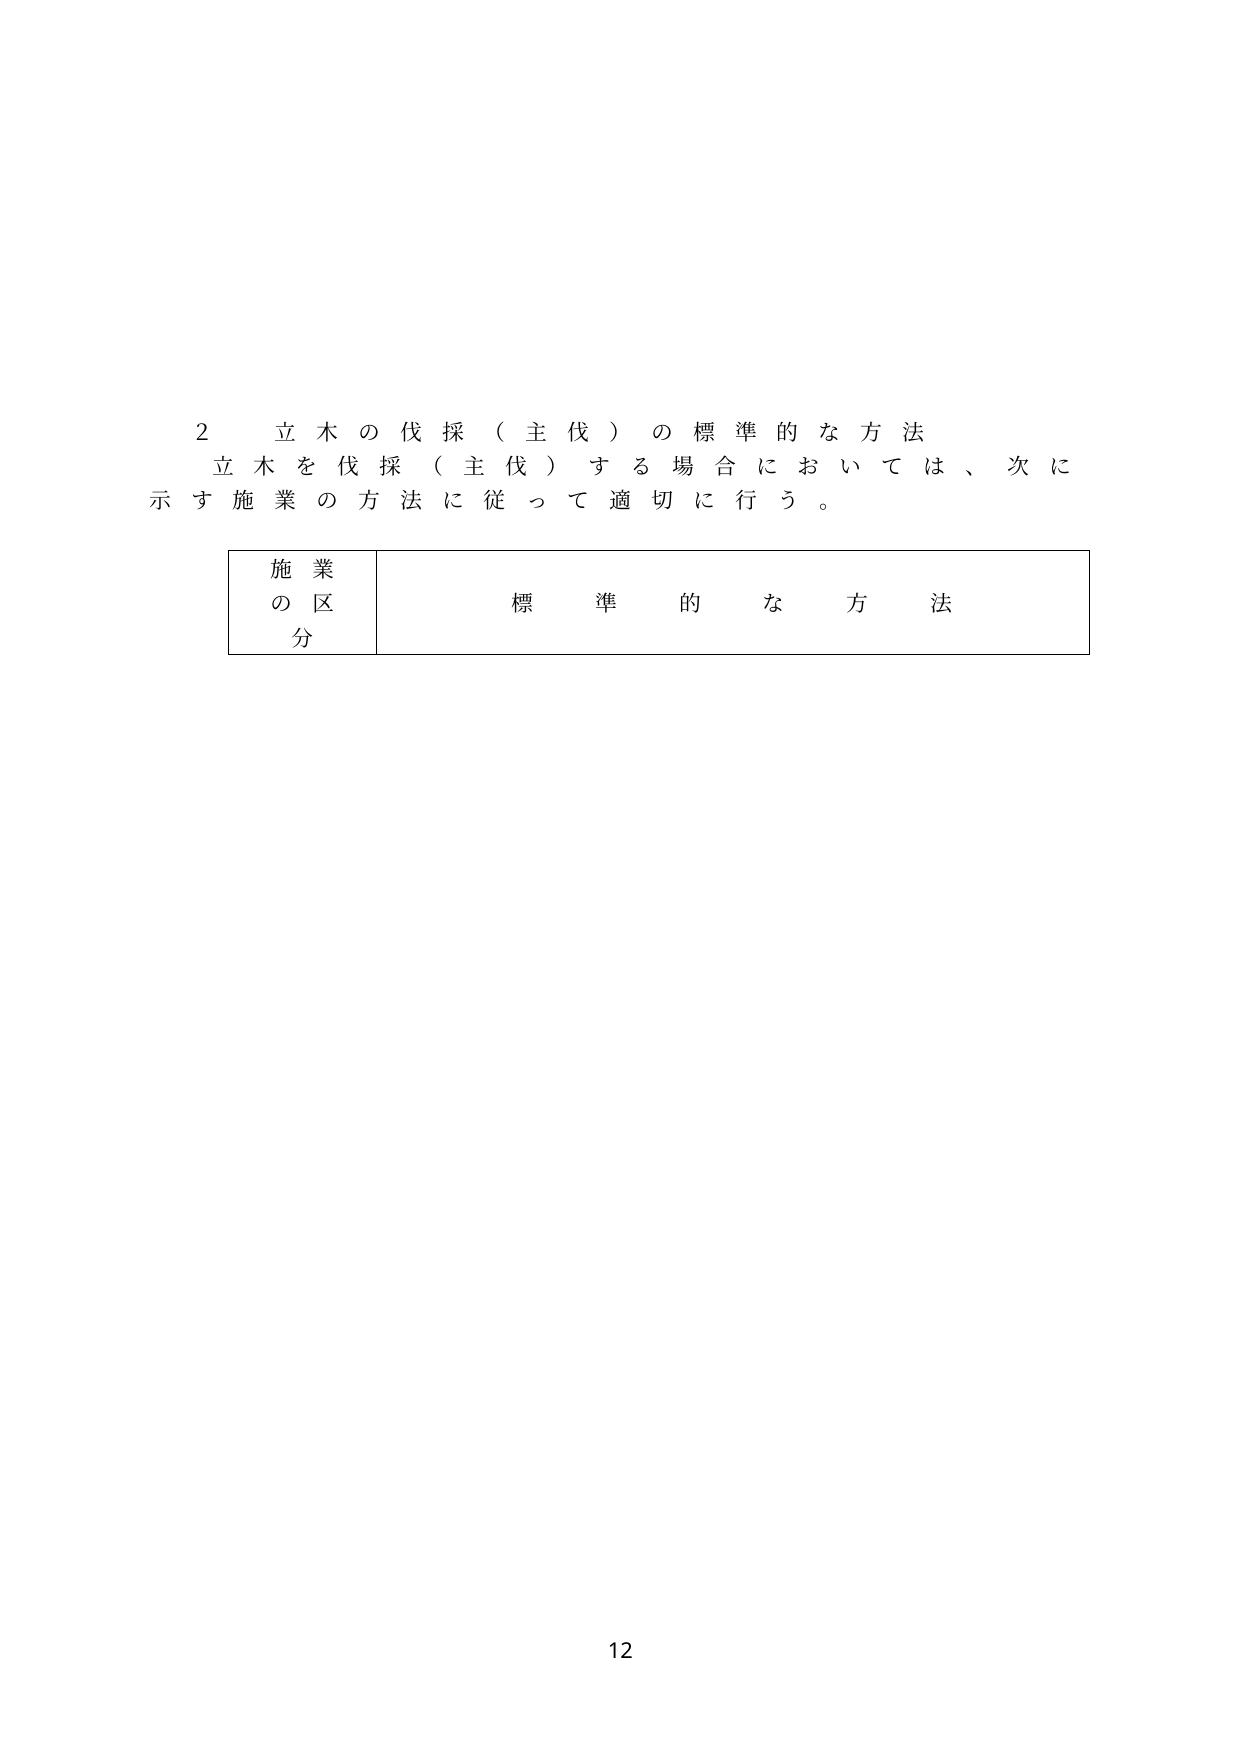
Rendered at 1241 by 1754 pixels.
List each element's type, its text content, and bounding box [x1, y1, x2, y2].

table_header 施業の区分 [229, 551, 376, 654]
table_header 標 準 的 な 方 法 [377, 551, 1089, 654]
text ２ 立木の伐採（主伐）の標準的な方法 [149, 413, 1091, 448]
text 立木を伐採（主伐）する場合においては、次に示す施業の方法に従って適切に行う。 [149, 448, 1091, 516]
